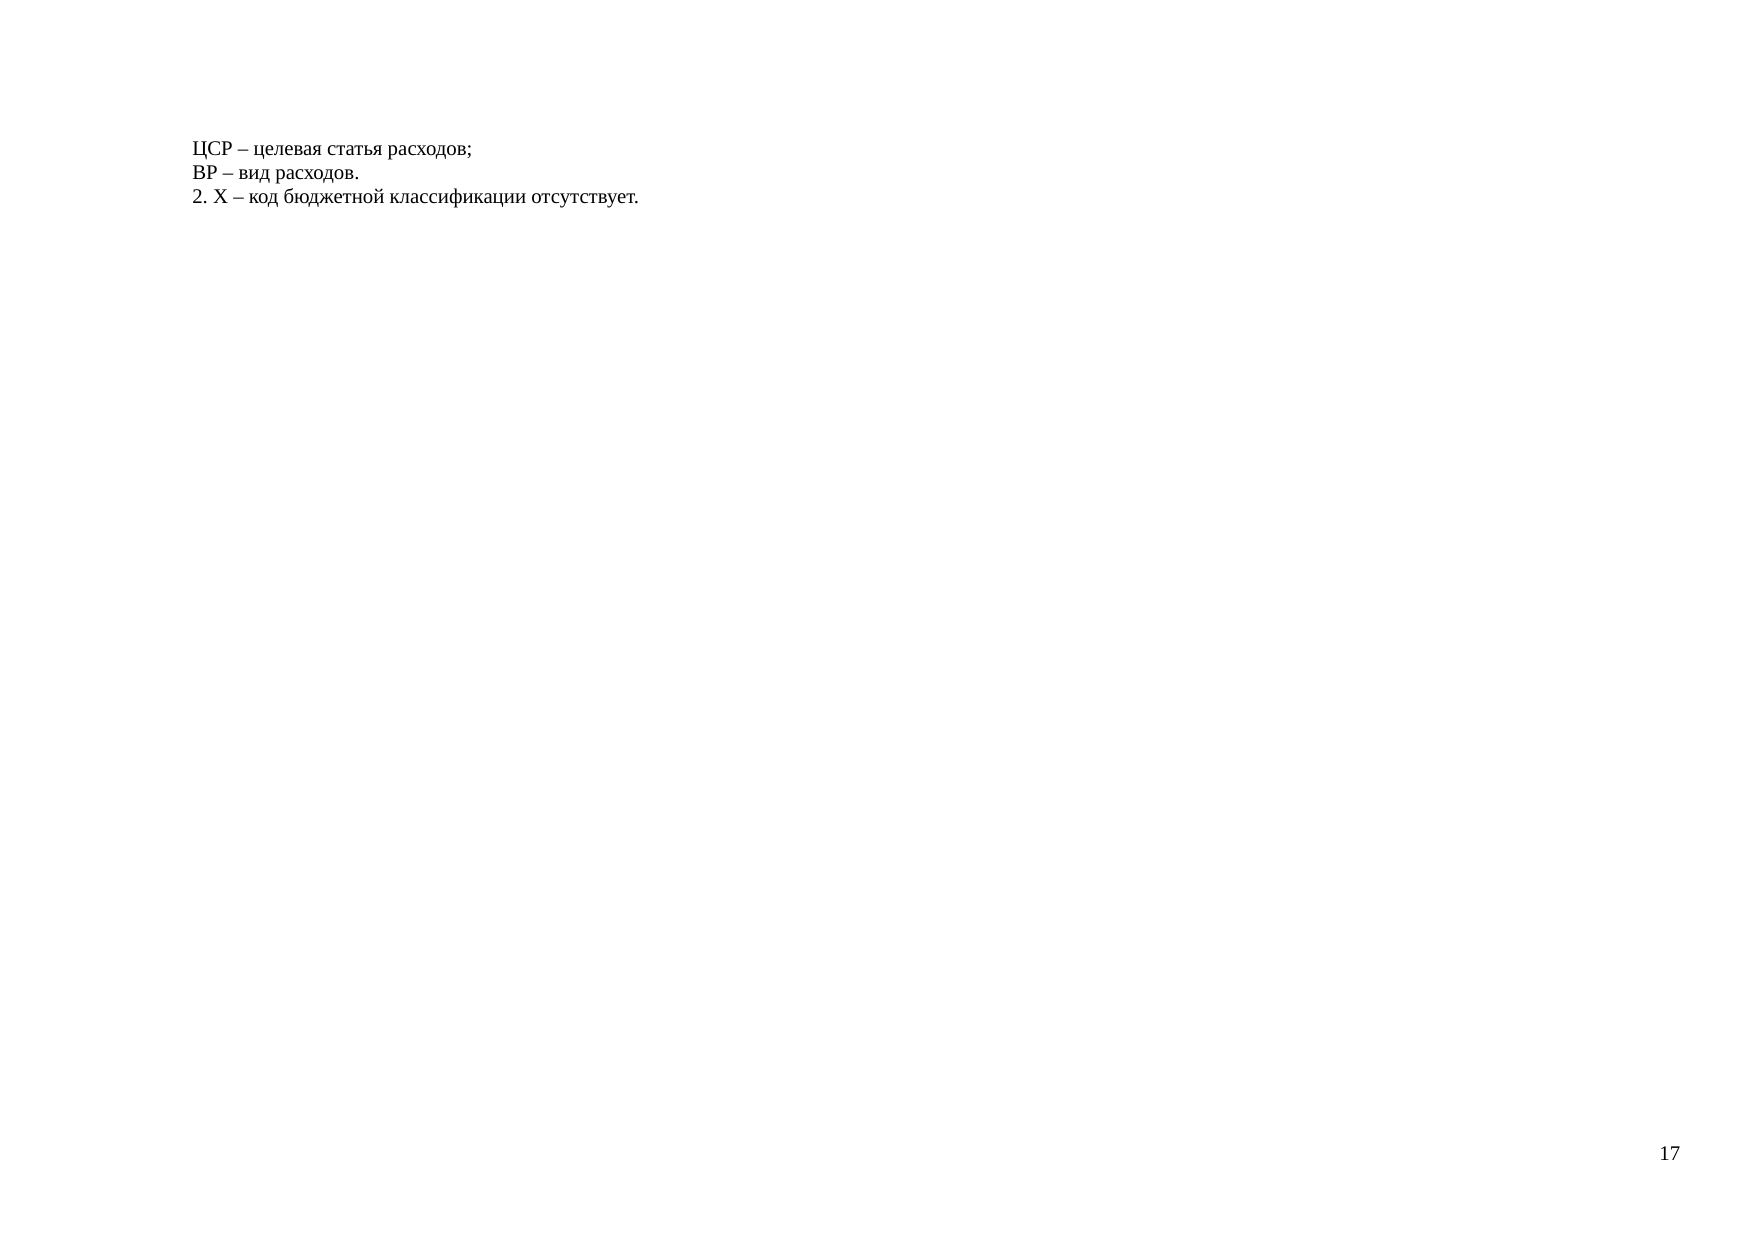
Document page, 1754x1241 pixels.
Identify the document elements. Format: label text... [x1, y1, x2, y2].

list Х – код бюджетной классификации отсутствует. [118, 184, 1680, 208]
text ВР – вид расходов. [118, 160, 1680, 184]
text ЦСР – целевая статья расходов; [118, 136, 1680, 160]
